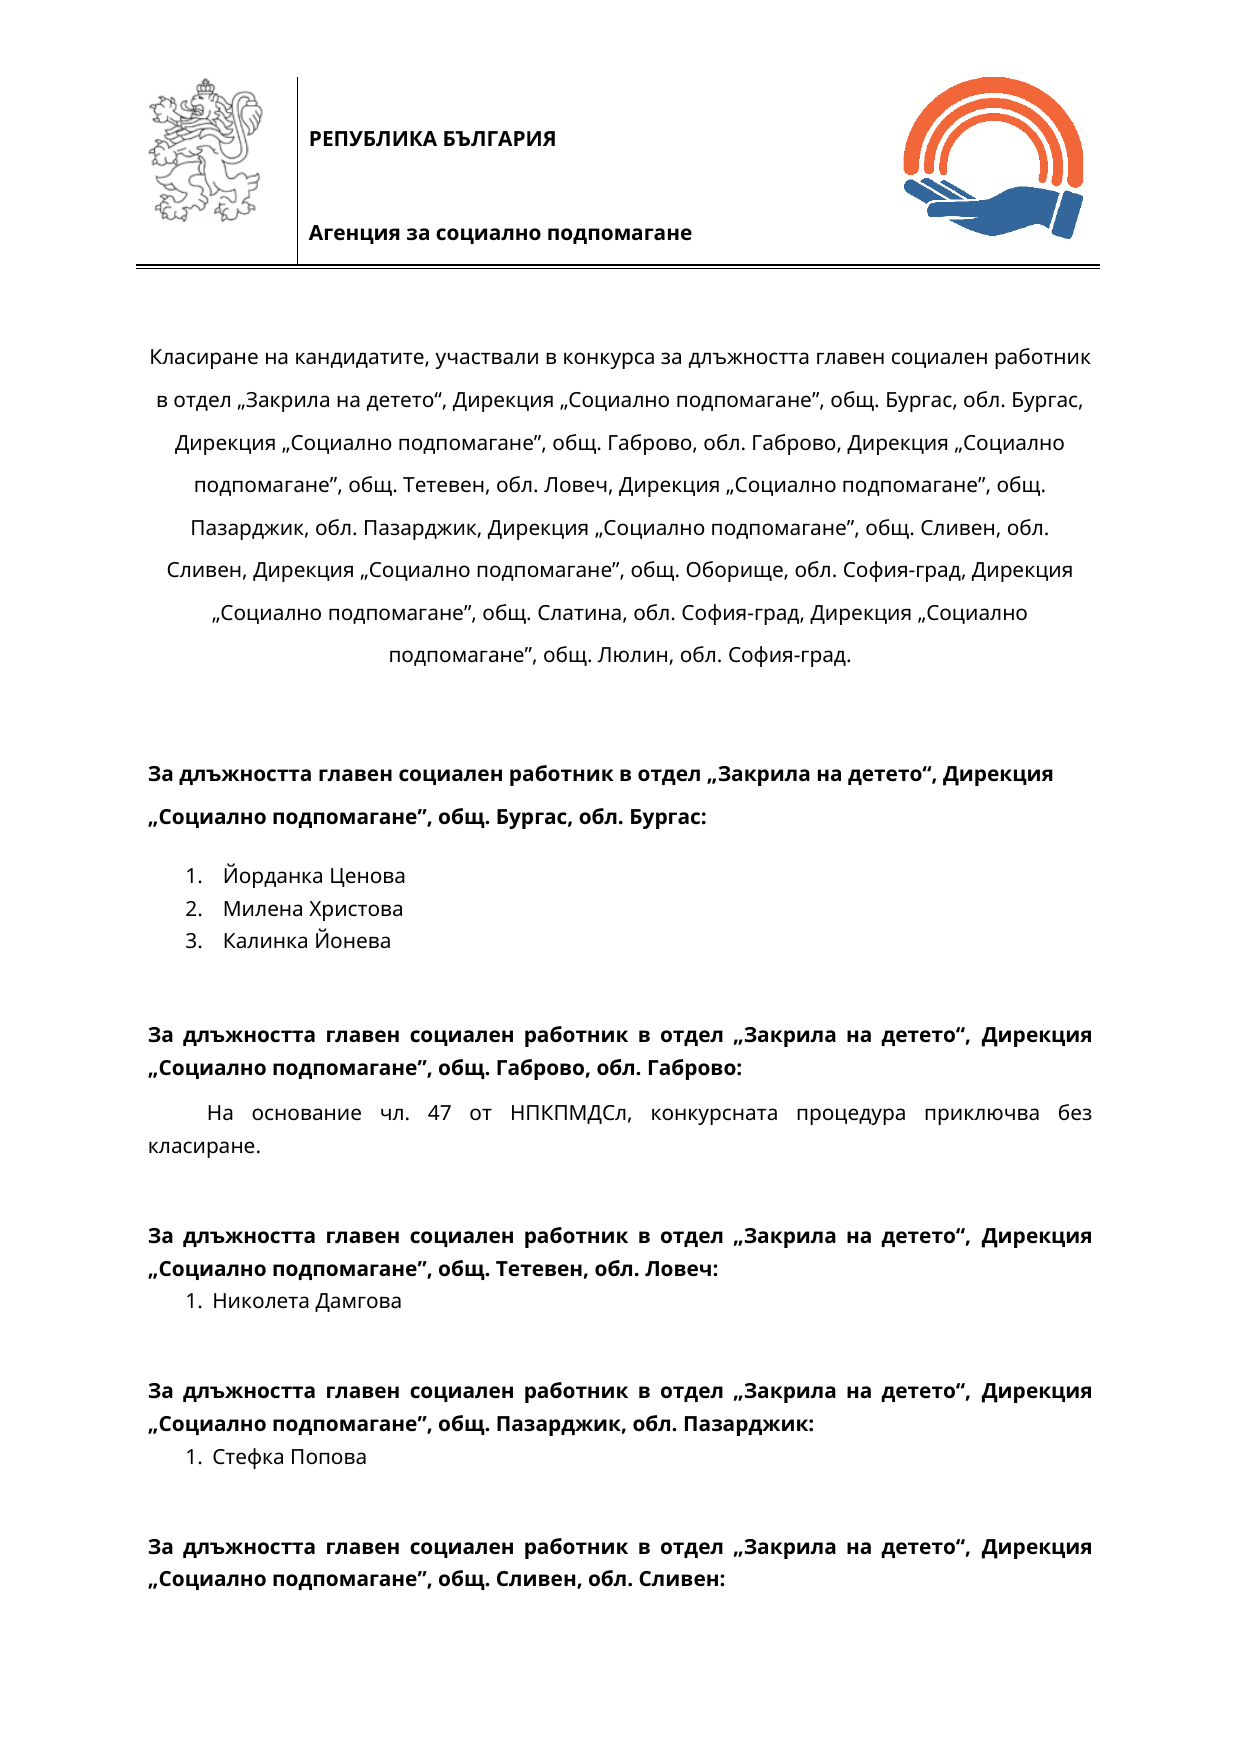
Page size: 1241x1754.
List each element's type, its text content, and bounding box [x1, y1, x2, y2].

picture [147, 77, 265, 226]
text За длъжността главен социален работник в отдел „Закрила на детето“, Дирекция „Социално подпомагане”, общ. Габрово, обл. Габрово: [148, 1021, 1093, 1082]
list Николета Дамгова [185, 1286, 1093, 1315]
picture [903, 77, 1084, 239]
text За длъжността главен социален работник в отдел „Закрила на детето“, Дирекция „Социално подпомагане”, общ. Бургас, обл. Бургас: [148, 759, 1093, 830]
text За длъжността главен социален работник в отдел „Закрила на детето“, Дирекция „Социално подпомагане”, общ. Сливен, обл. Сливен: [148, 1532, 1093, 1593]
list Йорданка Ценова [185, 861, 1093, 889]
list Милена Христова [185, 894, 1093, 922]
text За длъжността главен социален работник в отдел „Закрила на детето“, Дирекция „Социално подпомагане”, общ. Пазарджик, обл. Пазарджик: [148, 1377, 1093, 1438]
text Класиране на кандидатите, участвали в конкурса за длъжността главен социален работник в отдел „Закрила на детето“, Дирекция „Социално подпомагане”, общ. Бургас, обл. Бургас, Дирекция „Социално подпомагане”, общ. Габрово, обл. Габрово, Дирекция „Социално подпомагане”, общ. Тетевен, обл. Ловеч, Дирекция „Социално подпомагане”, общ. Пазарджик, обл. Пазарджик, Дирекция „Социално подпомагане”, общ. Сливен, обл. Сливен, Дирекция „Социално подпомагане”, общ. Оборище, обл. София-град, Дирекция „Социално подпомагане”, общ. Слатина, обл. София-град, Дирекция „Социално подпомагане”, общ. Люлин, обл. София-град. [148, 342, 1093, 669]
table_header [136, 77, 297, 264]
table_header [892, 77, 1100, 264]
table_header РЕПУБЛИКА БЪЛГАРИЯ Агенция за социално подпомагане [298, 77, 892, 264]
list Стефка Попова [185, 1442, 1093, 1470]
list Калинка Йонева [185, 926, 1093, 955]
text На основание чл. 47 от НПКПМДСл, конкурсната процедура приключва без класиране. [148, 1098, 1093, 1159]
text За длъжността главен социален работник в отдел „Закрила на детето“, Дирекция „Социално подпомагане”, общ. Тетевен, обл. Ловеч: [148, 1221, 1093, 1282]
